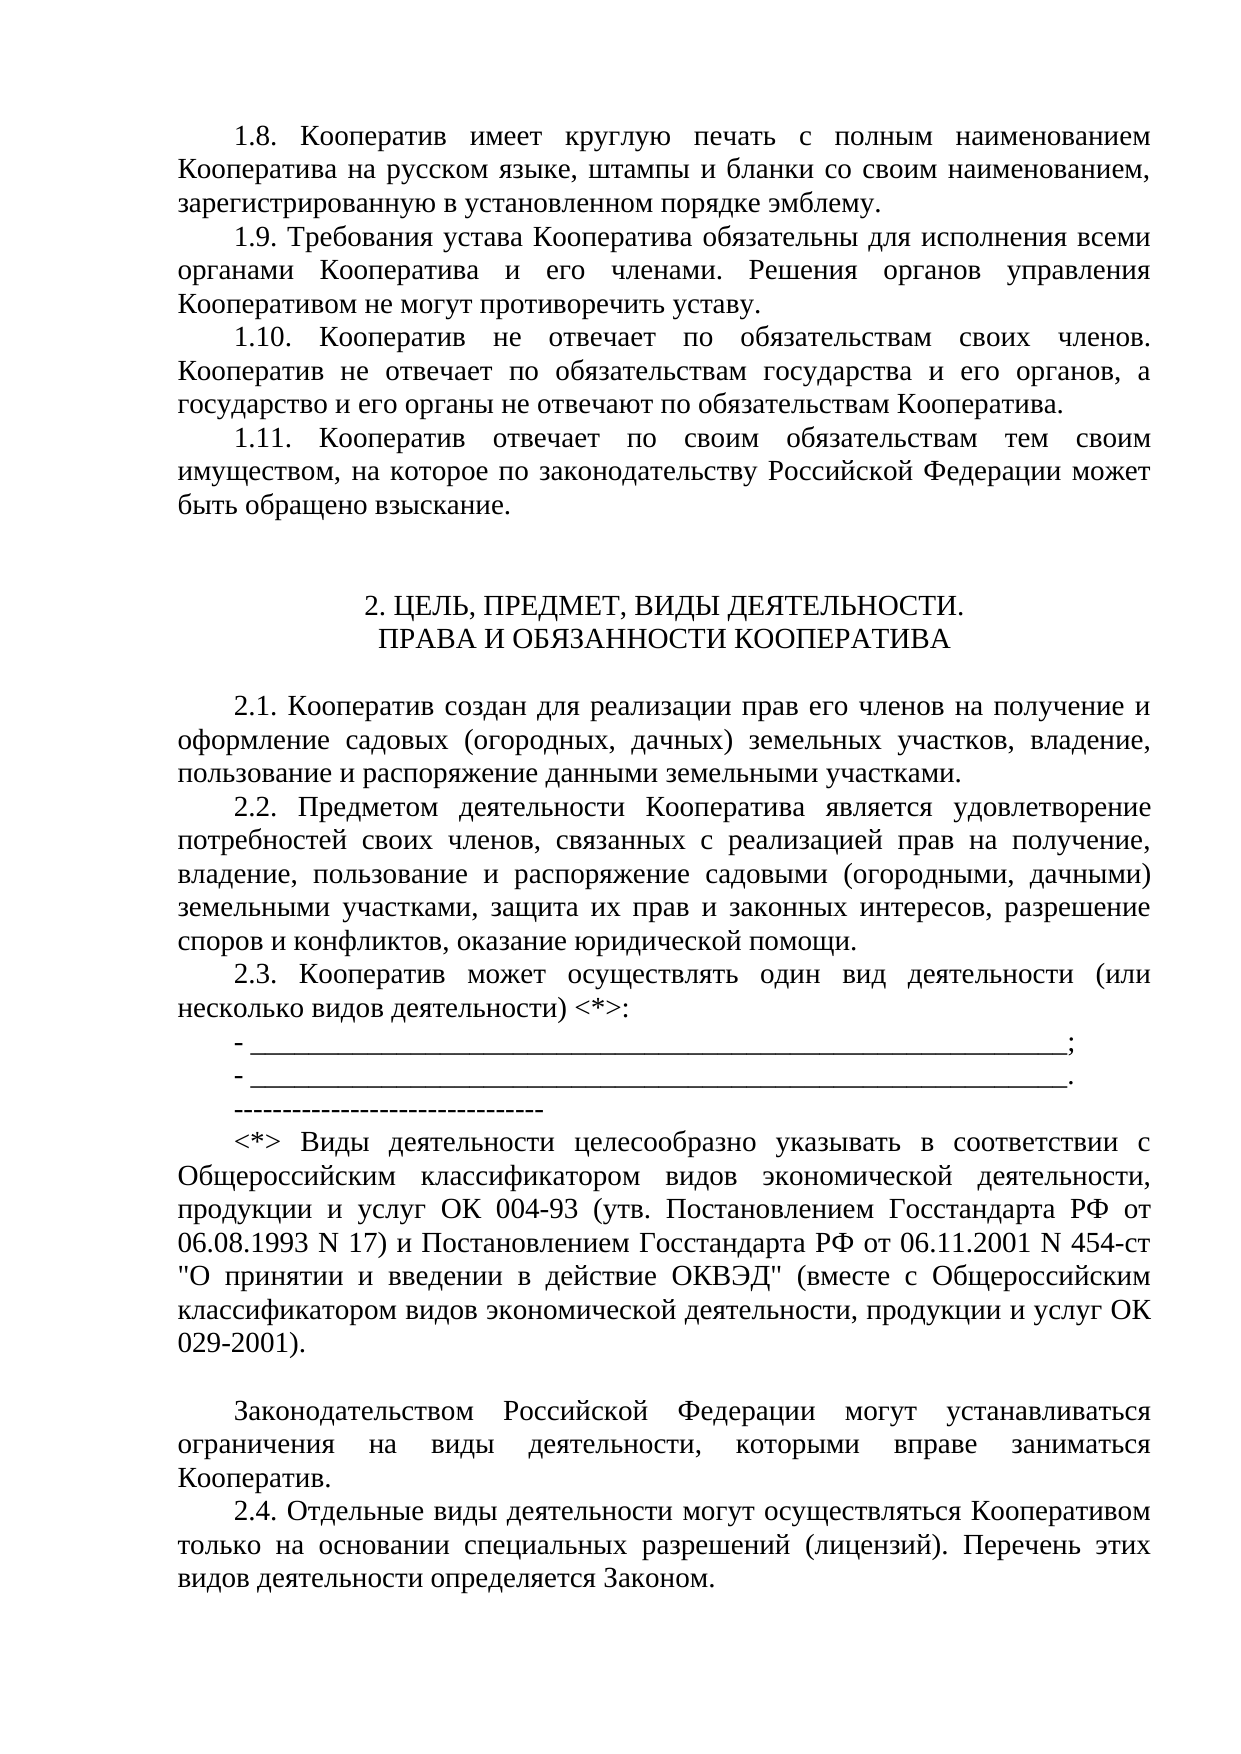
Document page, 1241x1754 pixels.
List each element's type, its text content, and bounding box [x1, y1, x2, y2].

text 2.3. Кооператив может осуществлять один вид деятельности (или несколько видов деятельности) <*>: [177, 957, 1152, 1024]
text - ________________________________________________________; [177, 1024, 1152, 1057]
text <*> Виды деятельности целесообразно указывать в соответствии с Общероссийским классификатором видов экономической деятельности, продукции и услуг ОК 004-93 (утв. Постановлением Госстандарта РФ от 06.08.1993 N 17) и Постановлением Госстандарта РФ от 06.11.2001 N 454-ст "О принятии и введении в действие ОКВЭД" (вместе с Общероссийским классификатором видов экономической деятельности, продукции и услуг ОК 029-2001). [177, 1124, 1152, 1359]
text 2.4. Отдельные виды деятельности могут осуществляться Кооперативом только на основании специальных разрешений (лицензий). Перечень этих видов деятельности определяется Законом. [177, 1493, 1152, 1594]
text 2. ЦЕЛЬ, ПРЕДМЕТ, ВИДЫ ДЕЯТЕЛЬНОСТИ. [177, 588, 1152, 621]
text 1.8. Кооператив имеет круглую печать с полным наименованием Кооператива на русском языке, штампы и бланки со своим наименованием, зарегистрированную в установленном порядке эмблему. [177, 118, 1152, 219]
text ПРАВА И ОБЯЗАННОСТИ КООПЕРАТИВА [177, 621, 1152, 655]
text 2.1. Кооператив создан для реализации прав его членов на получение и оформление садовых (огородных, дачных) земельных участков, владение, пользование и распоряжение данными земельными участками. [177, 688, 1152, 789]
text Законодательством Российской Федерации могут устанавливаться ограничения на виды деятельности, которыми вправе заниматься Кооператив. [177, 1393, 1152, 1493]
text - ________________________________________________________. [177, 1057, 1152, 1091]
text 1.9. Требования устава Кооператива обязательны для исполнения всеми органами Кооператива и его членами. Решения органов управления Кооперативом не могут противоречить уставу. [177, 219, 1152, 319]
text 2.2. Предметом деятельности Кооператива является удовлетворение потребностей своих членов, связанных с реализацией прав на получение, владение, пользование и распоряжение садовыми (огородными, дачными) земельными участками, защита их прав и законных интересов, разрешение споров и конфликтов, оказание юридической помощи. [177, 789, 1152, 957]
text 1.10. Кооператив не отвечает по обязательствам своих членов. Кооператив не отвечает по обязательствам государства и его органов, а государство и его органы не отвечают по обязательствам Кооператива. [177, 319, 1152, 420]
text -------------------------------- [177, 1091, 1152, 1124]
text 1.11. Кооператив отвечает по своим обязательствам тем своим имуществом, на которое по законодательству Российской Федерации может быть обращено взыскание. [177, 420, 1152, 521]
